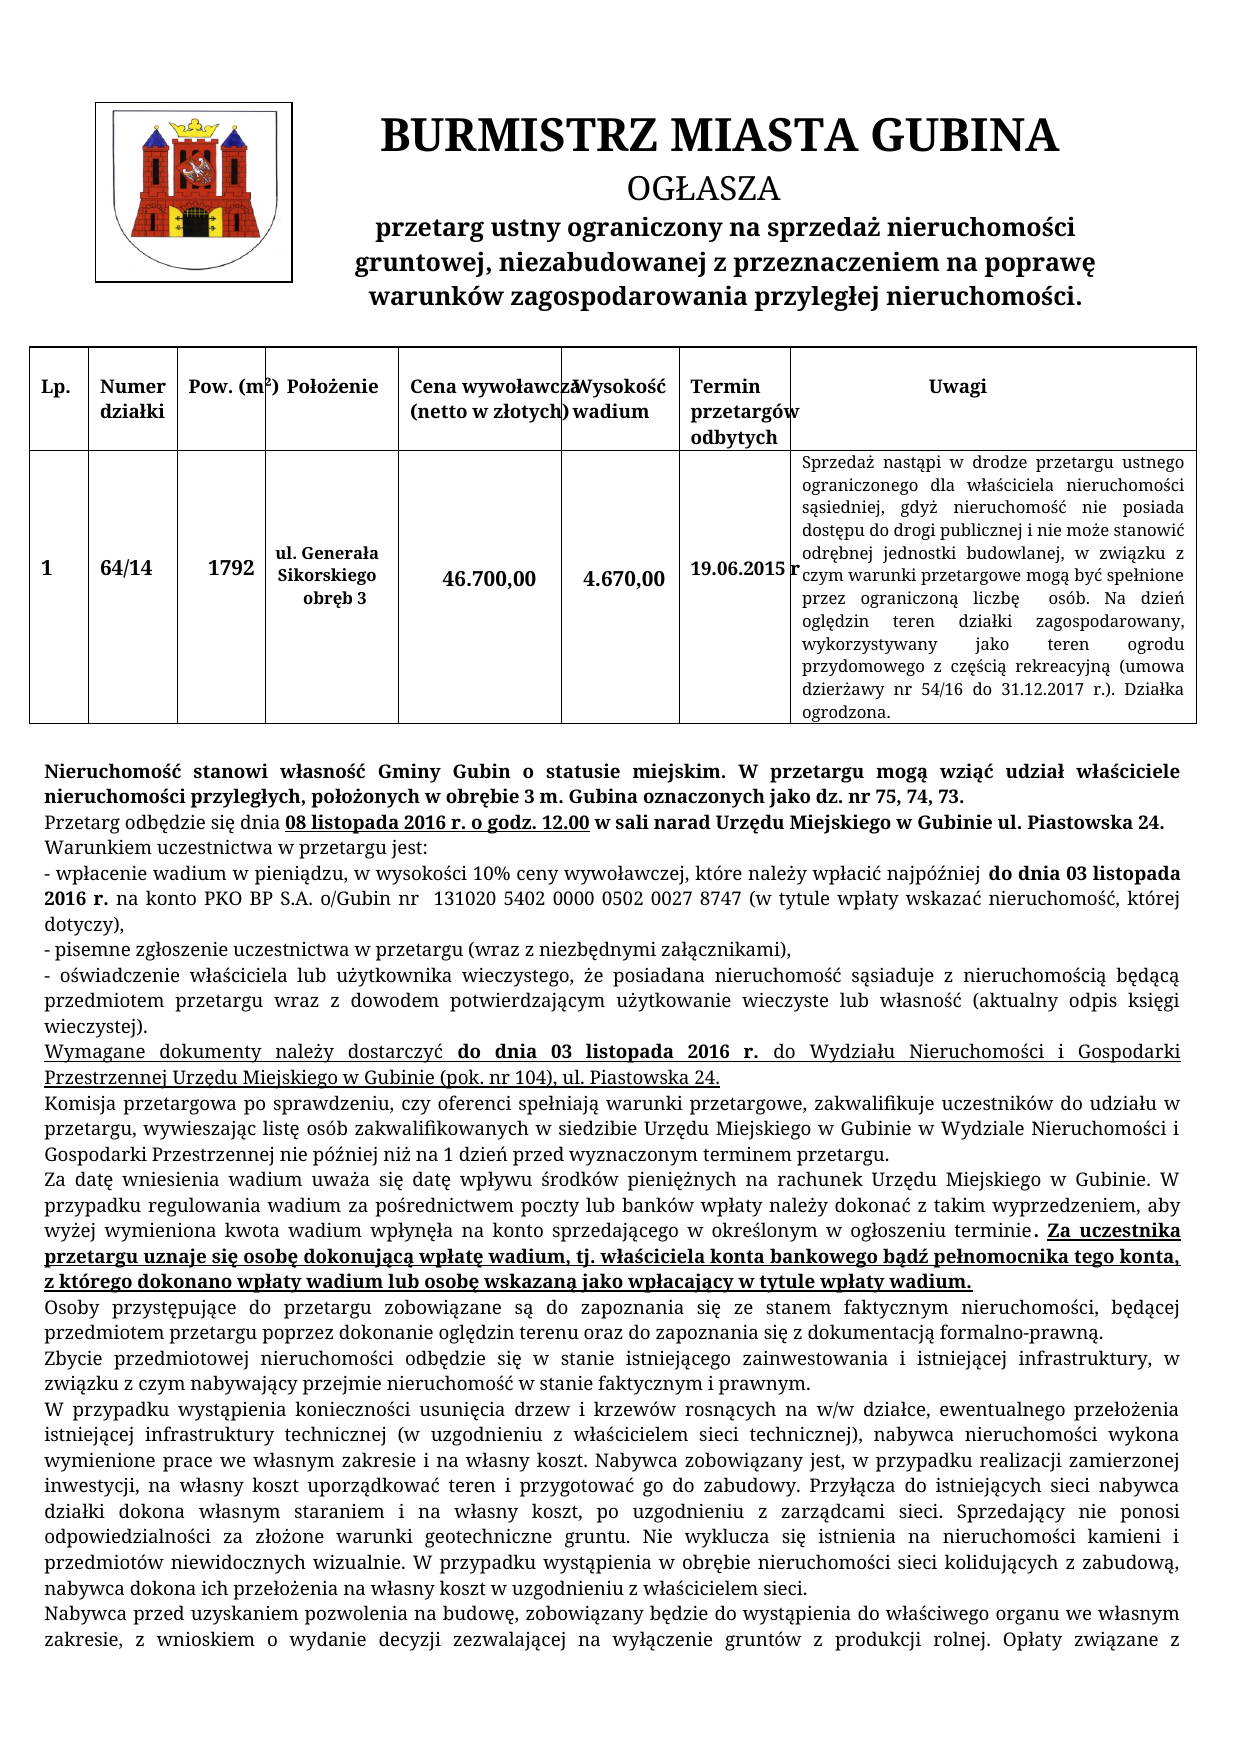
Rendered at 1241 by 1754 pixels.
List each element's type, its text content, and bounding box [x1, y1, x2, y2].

table_cell 1 [30, 451, 88, 723]
table_cell 4.670,00 [562, 451, 679, 723]
text przetarg ustny ograniczony na sprzedaż nieruchomości gruntowej, niezabudowanej z przeznaczeniem na poprawę warunków zagospodarowania przyległej nieruchomości. [88, 210, 1137, 312]
text - wpłacenie wadium w pieniądzu, w wysokości 10% ceny wywoławczej, które należy wpłacić najpóźniej do dnia 03 listopada 2016 r. na konto PKO BP S.A. o/Gubin nr 131020 5402 0000 0502 0027 8747 (w tytule wpłaty wskazać nieruchomość, której dotyczy), [44, 860, 1181, 937]
picture [110, 110, 281, 273]
text Wymagane dokumenty należy dostarczyć do dnia 03 listopada 2016 r. do Wydziału Nieruchomości i Gospodarki Przestrzennej Urzędu Miejskiego w Gubinie (pok. nr 104), ul. Piastowska 24. [44, 1062, 1181, 1090]
table_cell 1792 [178, 451, 265, 723]
table_header Położenie [266, 348, 398, 449]
text Nieruchomość stanowi własność Gminy Gubin o statusie miejskim. W przetargu mogą wziąć udział właściciele nieruchomości przyległych, położonych w obrębie 3 m. Gubina oznaczonych jako dz. nr 75, 74, 73. [44, 758, 1181, 809]
subtitle BURMISTRZ MIASTA GUBINA [293, 102, 1093, 165]
text - oświadczenie właściciela lub użytkownika wieczystego, że posiadana nieruchomość sąsiaduje z nieruchomością będącą przedmiotem przetargu wraz z dowodem potwierdzającym użytkowanie wieczyste lub własność (aktualny odpis księgi wieczystej). [44, 962, 1181, 1039]
text Za datę wniesienia wadium uważa się datę wpływu środków pieniężnych na rachunek Urzędu Miejskiego w Gubinie. W przypadku regulowania wadium za pośrednictwem poczty lub banków wpłaty należy dokonać z takim wyprzedzeniem, aby wyżej wymieniona kwota wadium wpłynęła na konto sprzedającego w określonym w ogłoszeniu terminie. Za uczestnika przetargu uznaje się osobę dokonującą wpłatę wadium, tj. właściciela konta bankowego bądź pełnomocnika tego konta, z którego dokonano wpłaty wadium lub osobę wskazaną jako wpłacający w tytule wpłaty wadium. [44, 1166, 1181, 1265]
table_header Wysokość wadium [562, 348, 679, 449]
table_header Pow. (m²) [178, 348, 265, 449]
table_cell 46.700,00 [399, 451, 561, 723]
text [44, 1600, 1181, 1651]
table_header Cena wywoławcza (netto w złotych) [399, 348, 561, 449]
table_header Uwagi [791, 348, 1196, 449]
text Wymagane dokumenty należy dostarczyć do dnia 03 listopada 2016 r. do Wydziału Nieruchomości i Gospodarki Przestrzennej Urzędu Miejskiego w Gubinie (pok. nr 104), ul. Piastowska 24. [44, 1039, 1181, 1061]
table_cell ul. Generała Sikorskiego obręb 3 [266, 451, 398, 723]
subtitle OGŁASZA [293, 165, 1093, 210]
text - pisemne zgłoszenie uczestnictwa w przetargu (wraz z niezbędnymi załącznikami), [44, 937, 1181, 962]
text Osoby przystępujące do przetargu zobowiązane są do zapoznania się ze stanem faktycznym nieruchomości, będącej przedmiotem przetargu poprzez dokonanie oględzin terenu oraz do zapoznania się z dokumentacją formalno-prawną. [44, 1294, 1181, 1345]
table_cell 19.06.2015 r. [680, 451, 790, 723]
table_cell 64/14 [89, 451, 177, 723]
table_header Numer działki [89, 348, 177, 449]
table_header Lp. [30, 348, 88, 449]
text W przypadku wystąpienia konieczności usunięcia drzew i krzewów rosnących na w/w działce, ewentualnego przełożenia istniejącej infrastruktury technicznej (w uzgodnieniu z właścicielem sieci technicznej), nabywca nieruchomości wykona wymienione prace we własnym zakresie i na własny koszt. Nabywca zobowiązany jest, w przypadku realizacji zamierzonej inwestycji, na własny koszt uporządkować teren i przygotować go do zabudowy. Przyłącza do istniejących sieci nabywca działki dokona własnym staraniem i na własny koszt, po uzgodnieniu z zarządcami sieci. Sprzedający nie ponosi odpowiedzialności za złożone warunki geotechniczne gruntu. Nie wyklucza się istnienia na nieruchomości kamieni i przedmiotów niewidocznych wizualnie. W przypadku wystąpienia w obrębie nieruchomości sieci kolidujących z zabudową, nabywca dokona ich przełożenia na własny koszt w uzgodnieniu z właścicielem sieci. [44, 1396, 1181, 1600]
text Przetarg odbędzie się dnia 08 listopada 2016 r. o godz. 12.00 w sali narad Urzędu Miejskiego w Gubinie ul. Piastowska 24. [44, 809, 1181, 835]
text Zbycie przedmiotowej nieruchomości odbędzie się w stanie istniejącego zainwestowania i istniejącej infrastruktury, w związku z czym nabywający przejmie nieruchomość w stanie faktycznym i prawnym. [44, 1345, 1181, 1396]
table_cell Sprzedaż nastąpi w drodze przetargu ustnego ograniczonego dla właściciela nieruchomości sąsiedniej, gdyż nieruchomość nie posiada dostępu do drogi publicznej i nie może stanowić odrębnej jednostki budowlanej, w związku z czym warunki przetargowe mogą być spełnione przez ograniczoną liczbę osób. Na dzień oględzin teren działki zagospodarowany, wykorzystywany jako teren ogrodu przydomowego z częścią rekreacyjną (umowa dzierżawy nr 54/16 do 31.12.2017 r.). Działka ogrodzona. [791, 451, 1196, 723]
table_header Termin przetargów odbytych [680, 348, 790, 449]
text Komisja przetargowa po sprawdzeniu, czy oferenci spełniają warunki przetargowe, zakwalifikuje uczestników do udziału w przetargu, wywieszając listę osób zakwalifikowanych w siedzibie Urzędu Miejskiego w Gubinie w Wydziale Nieruchomości i Gospodarki Przestrzennej nie później niż na 1 dzień przed wyznaczonym terminem przetargu. [44, 1090, 1181, 1166]
text Warunkiem uczestnictwa w przetargu jest: [44, 835, 1181, 860]
